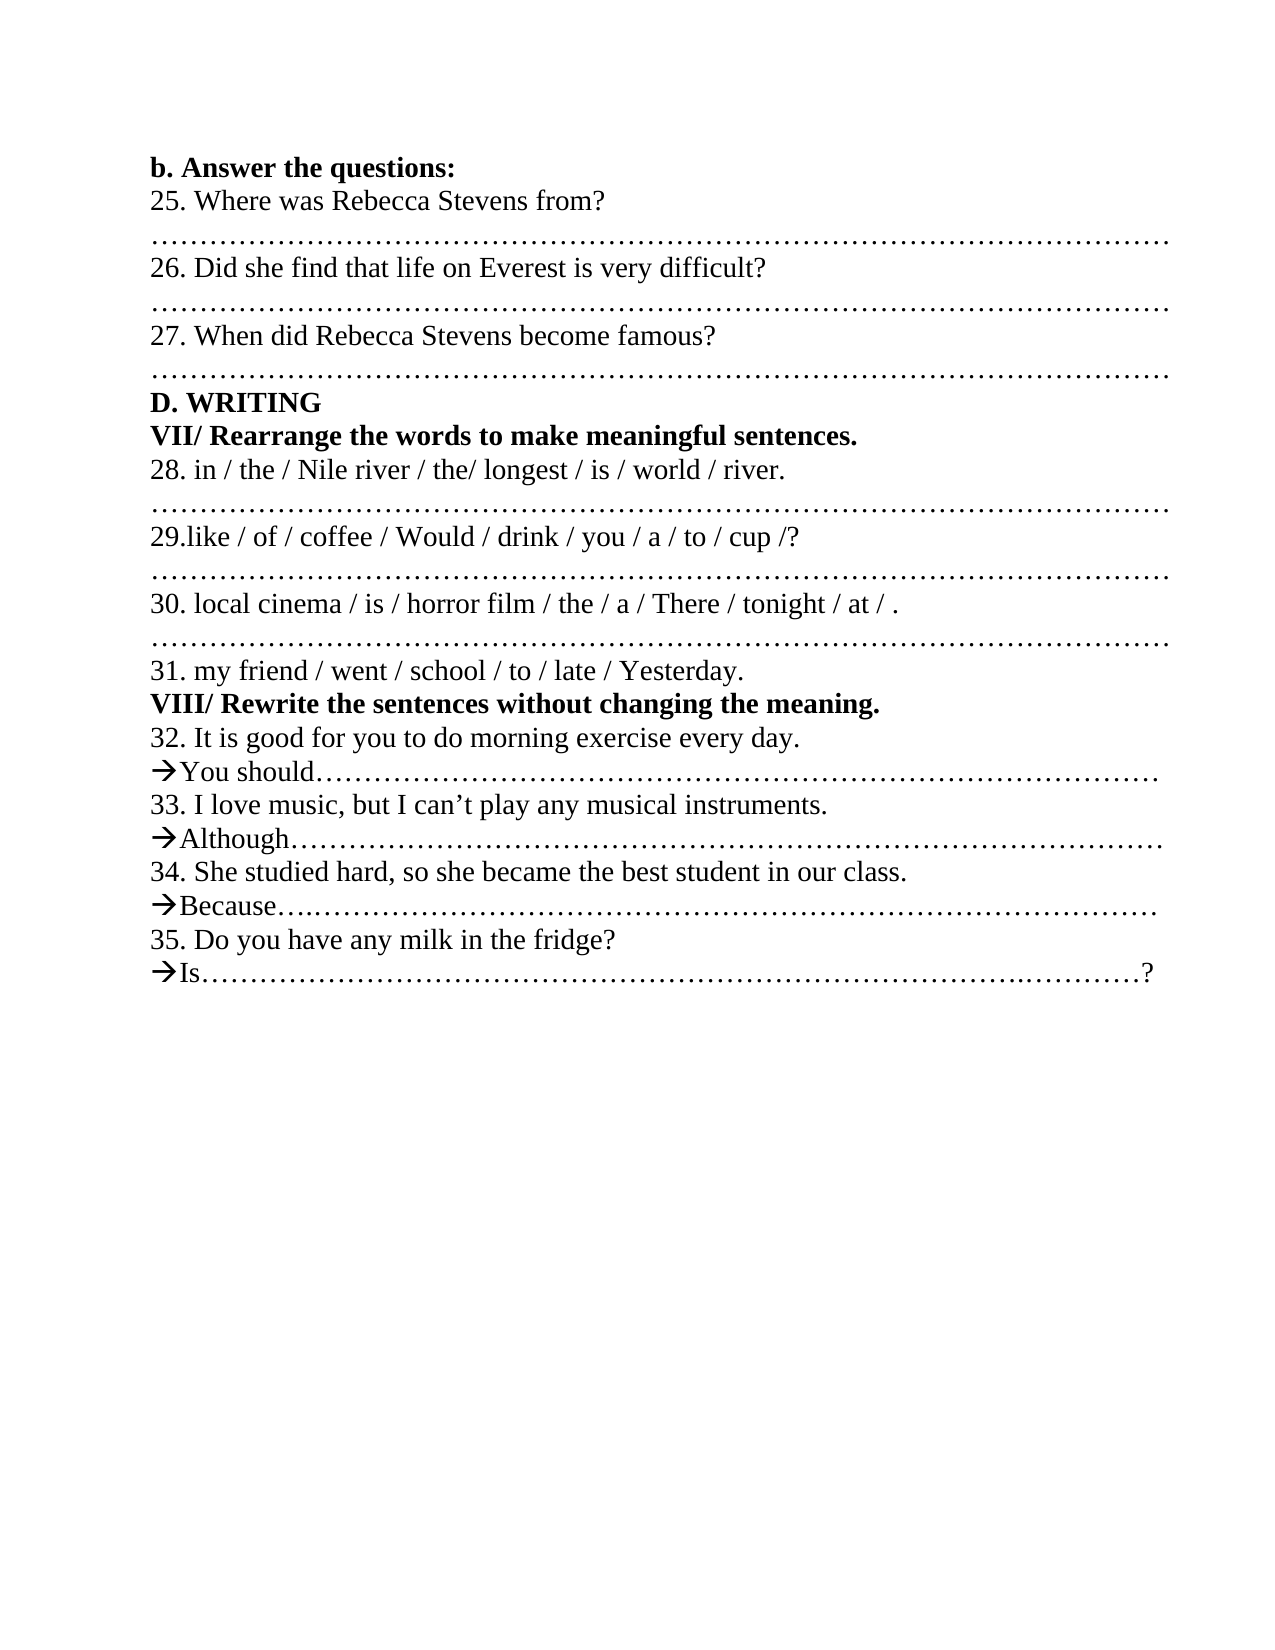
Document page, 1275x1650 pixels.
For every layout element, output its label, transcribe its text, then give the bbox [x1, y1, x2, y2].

text …………………………………………………………………………………………… [150, 619, 1211, 653]
text 28. in / the / Nile river / the/ longest / is / world / river. [150, 452, 1211, 485]
text D. WRITING [150, 385, 1211, 418]
text 29.like / of / coffee / Would / drink / you / a / to / cup /? [150, 519, 1211, 552]
text VII/ Rearrange the words to make meaningful sentences. [150, 418, 1211, 452]
text Because….…………………………………………………………………………… [150, 888, 1211, 922]
text …………………………………………………………………………………………… [150, 485, 1211, 519]
text 33. I love music, but I can’t play any musical instruments. [150, 787, 1211, 821]
text VIII/ Rewrite the sentences without changing the meaning. [150, 687, 1211, 720]
text …………………………………………………………………………………………… [150, 217, 1211, 251]
text Is………………………………………………………………………….…………? [150, 955, 1211, 989]
text 34. She studied hard, so she became the best student in our class. [150, 854, 1211, 888]
text 25. Where was Rebecca Stevens from? [150, 183, 1211, 217]
text Although……………………………………………………………………………… [150, 821, 1211, 854]
text …………………………………………………………………………………………… [150, 351, 1211, 385]
text 26. Did she find that life on Everest is very difficult? [150, 251, 1211, 284]
text 27. When did Rebecca Stevens become famous? [150, 318, 1211, 351]
text 35. Do you have any milk in the fridge? [150, 922, 1211, 955]
text …………………………………………………………………………………………… [150, 284, 1211, 318]
text You should…………………………………………………………………………… [150, 754, 1211, 787]
text 31. my friend / went / school / to / late / Yesterday. [150, 653, 1211, 687]
text 30. local cinema / is / horror film / the / a / There / tonight / at / . [150, 586, 1211, 619]
text b. Answer the questions: [150, 150, 1211, 183]
text 32. It is good for you to do morning exercise every day. [150, 720, 1211, 754]
text …………………………………………………………………………………………… [150, 552, 1211, 586]
